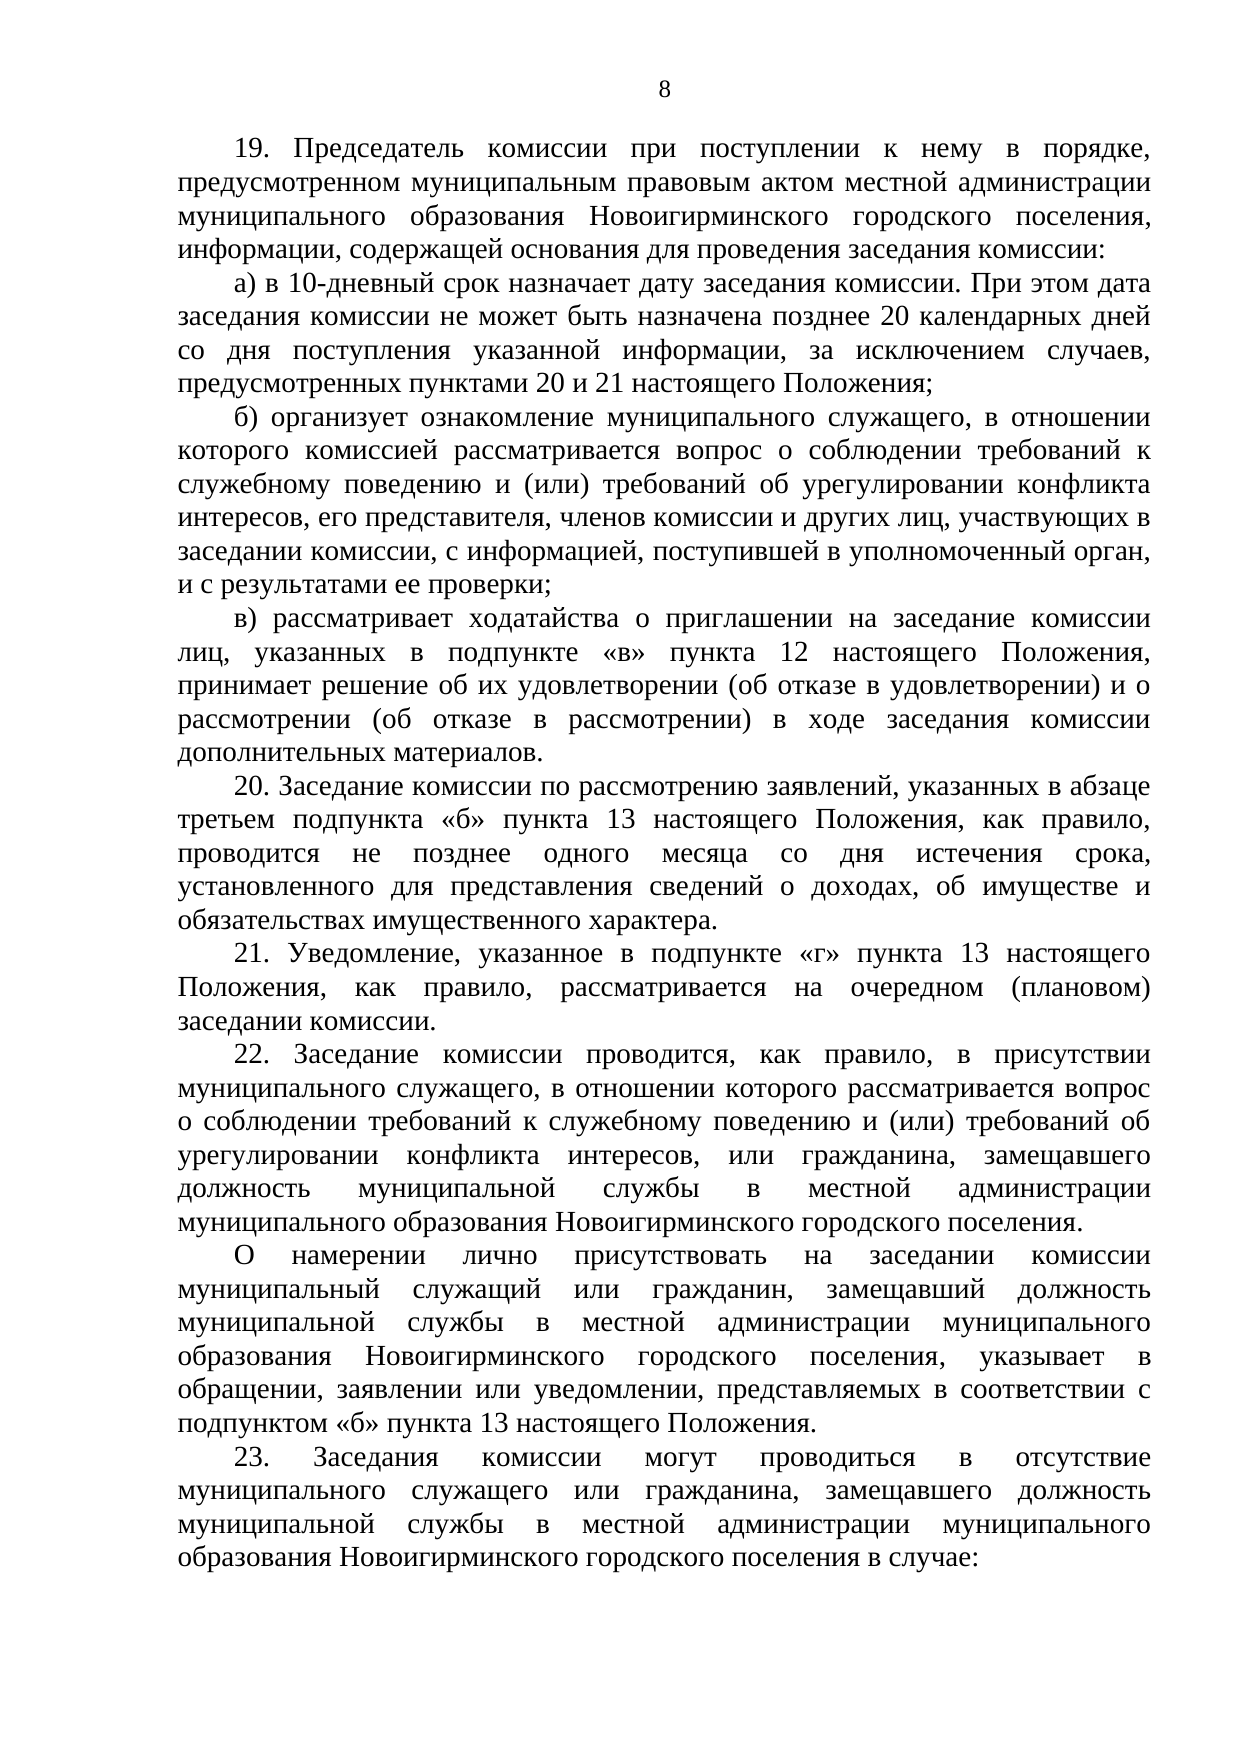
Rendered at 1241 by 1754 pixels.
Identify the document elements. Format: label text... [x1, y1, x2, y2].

text О намерении лично присутствовать на заседании комиссии муниципальный служащий или гражданин, замещавший должность муниципальной службы в местной администрации муниципального образования Новоигирминского городского поселения, указывает в обращении, заявлении или уведомлении, представляемых в соответствии с подпунктом «б» пункта 13 настоящего Положения. [177, 1237, 1152, 1439]
text 21. Уведомление, указанное в подпункте «г» пункта 13 настоящего Положения, как правило, рассматривается на очередном (плановом) заседании комиссии. [177, 936, 1152, 1036]
text 20. Заседание комиссии по рассмотрению заявлений, указанных в абзаце третьем подпункта «б» пункта 13 настоящего Положения, как правило, проводится не позднее одного месяца со дня истечения срока, установленного для представления сведений о доходах, об имуществе и обязательствах имущественного характера. [177, 768, 1152, 936]
text а) в 10-дневный срок назначает дату заседания комиссии. При этом дата заседания комиссии не может быть назначена позднее 20 календарных дней со дня поступления указанной информации, за исключением случаев, предусмотренных пунктами 20 и 21 настоящего Положения; [177, 265, 1152, 399]
text в) рассматривает ходатайства о приглашении на заседание комиссии лиц, указанных в подпункте «в» пункта 12 настоящего Положения, принимает решение об их удовлетворении (об отказе в удовлетворении) и о рассмотрении (об отказе в рассмотрении) в ходе заседания комиссии дополнительных материалов. [177, 600, 1152, 768]
text 22. Заседание комиссии проводится, как правило, в присутствии муниципального служащего, в отношении которого рассматривается вопрос о соблюдении требований к служебному поведению и (или) требований об урегулировании конфликта интересов, или гражданина, замещавшего должность муниципальной службы в местной администрации муниципального образования Новоигирминского городского поселения. [177, 1036, 1152, 1237]
text б) организует ознакомление муниципального служащего, в отношении которого комиссией рассматривается вопрос о соблюдении требований к служебному поведению и (или) требований об урегулировании конфликта интересов, его представителя, членов комиссии и других лиц, участвующих в заседании комиссии, с информацией, поступившей в уполномоченный орган, и с результатами ее проверки; [177, 399, 1152, 600]
text 19. Председатель комиссии при поступлении к нему в порядке, предусмотренном муниципальным правовым актом местной администрации муниципального образования Новоигирминского городского поселения, информации, содержащей основания для проведения заседания комиссии: [177, 131, 1152, 265]
text 23. Заседания комиссии могут проводиться в отсутствие муниципального служащего или гражданина, замещавшего должность муниципальной службы в местной администрации муниципального образования Новоигирминского городского поселения в случае: [177, 1439, 1152, 1573]
